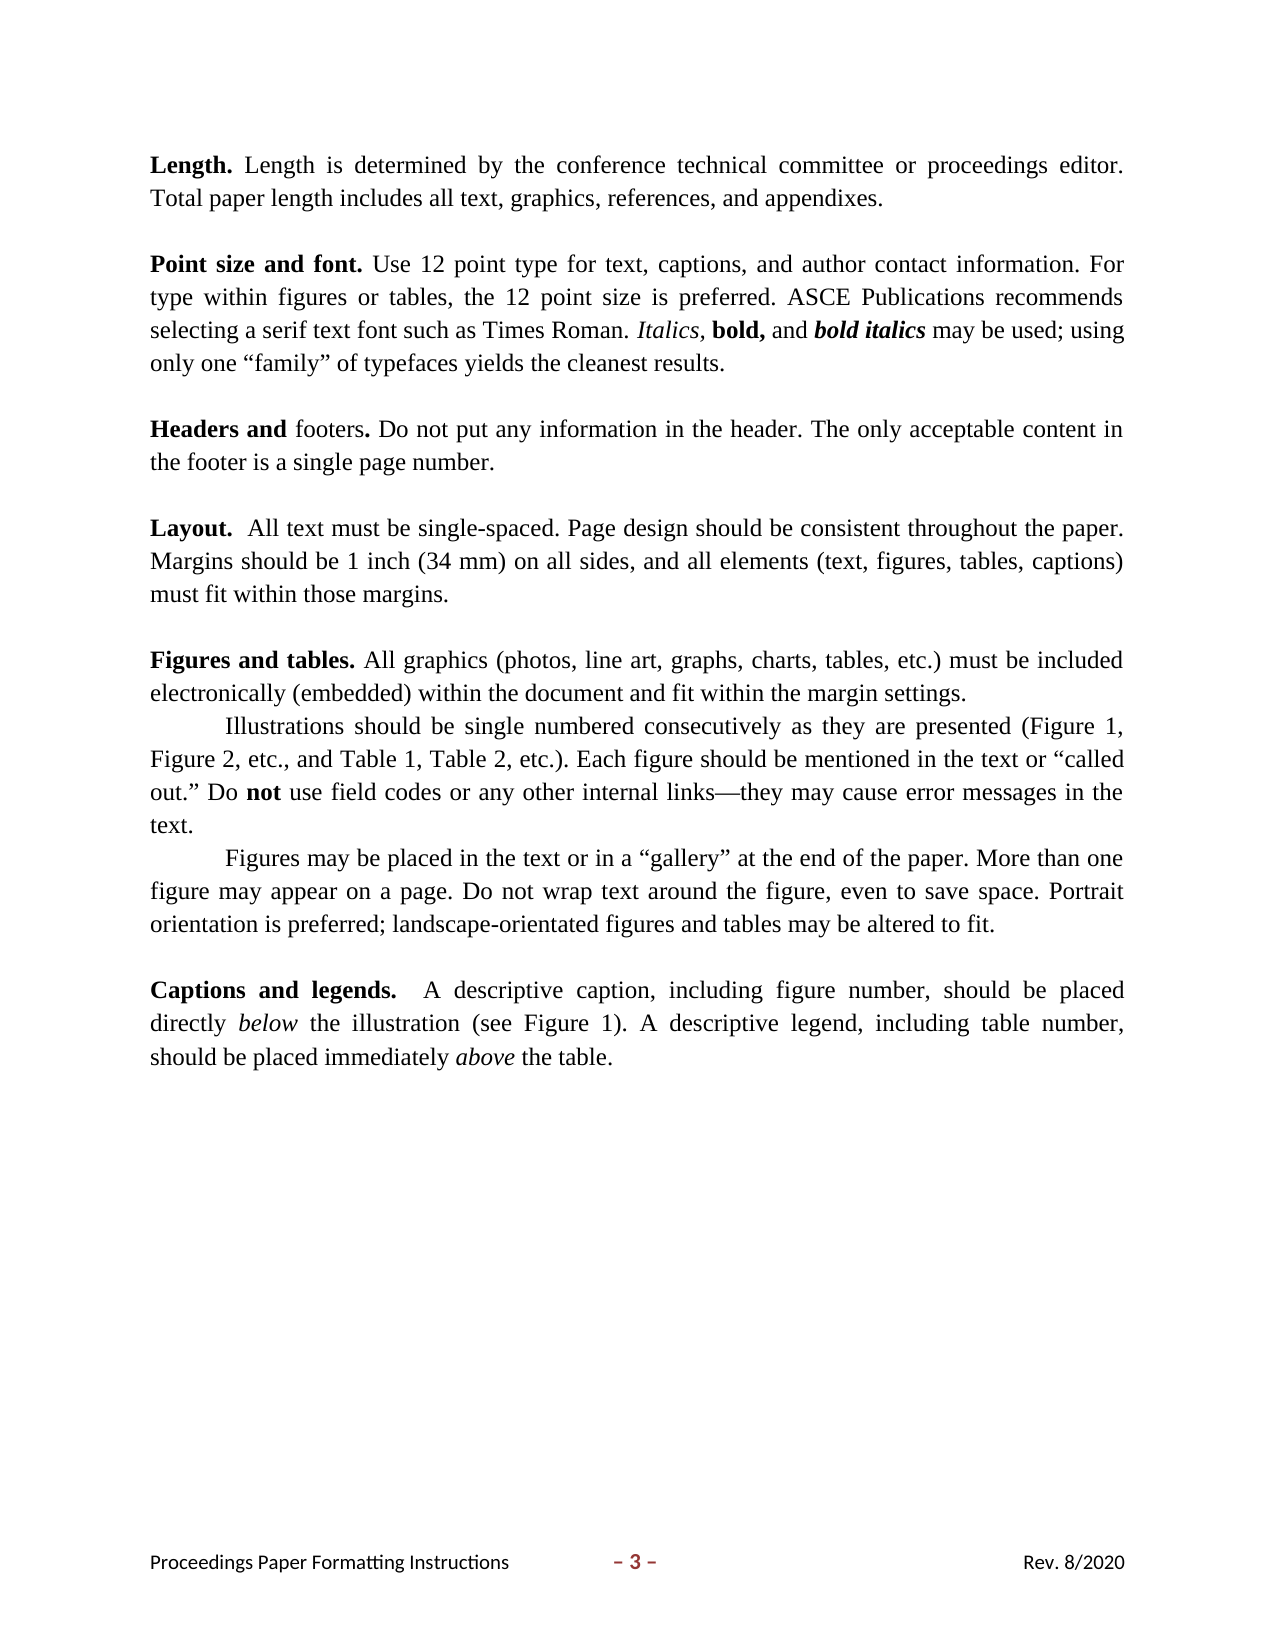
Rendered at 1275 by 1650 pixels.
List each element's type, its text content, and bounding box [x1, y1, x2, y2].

text Captions and legends. A descriptive caption, including figure number, should be placed directly below the illustration (see Figure 1). A descriptive legend, including table number, should be placed immediately above the table. [150, 976, 1125, 1070]
text Point size and font. Use 12 point type for text, captions, and author contact information. For type within figures or tables, the 12 point size is preferred. ASCE Publications recommends selecting a serif text font such as Times Roman. Italics, bold, and bold italics may be used; using only one “family” of typefaces yields the cleanest results. [150, 249, 1125, 377]
text Figures may be placed in the text or in a “gallery” at the end of the paper. More than one figure may appear on a page. Do not wrap text around the figure, even to save space. Portrait orientation is preferred; landscape-orientated figures and tables may be altered to fit. [150, 843, 1125, 938]
text Layout. All text must be single-spaced. Page design should be consistent throughout the paper. Margins should be 1 inch (34 mm) on all sides, and all elements (text, figures, tables, captions) must fit within those margins. [150, 513, 1125, 608]
text Length. Length is determined by the conference technical committee or proceedings editor. Total paper length includes all text, graphics, references, and appendixes. [150, 150, 1125, 212]
text Headers and footers. Do not put any information in the header. The only acceptable content in the footer is a single page number. [150, 414, 1125, 476]
text Illustrations should be single numbered consecutively as they are presented (Figure 1, Figure 2, etc., and Table 1, Table 2, etc.). Each figure should be mentioned in the text or “called out.” Do not use field codes or any other internal links—they may cause error messages in the text. [150, 711, 1125, 839]
text Figures and tables. All graphics (photos, line art, graphs, charts, tables, etc.) must be included electronically (embedded) within the document and fit within the margin settings. [150, 645, 1125, 707]
